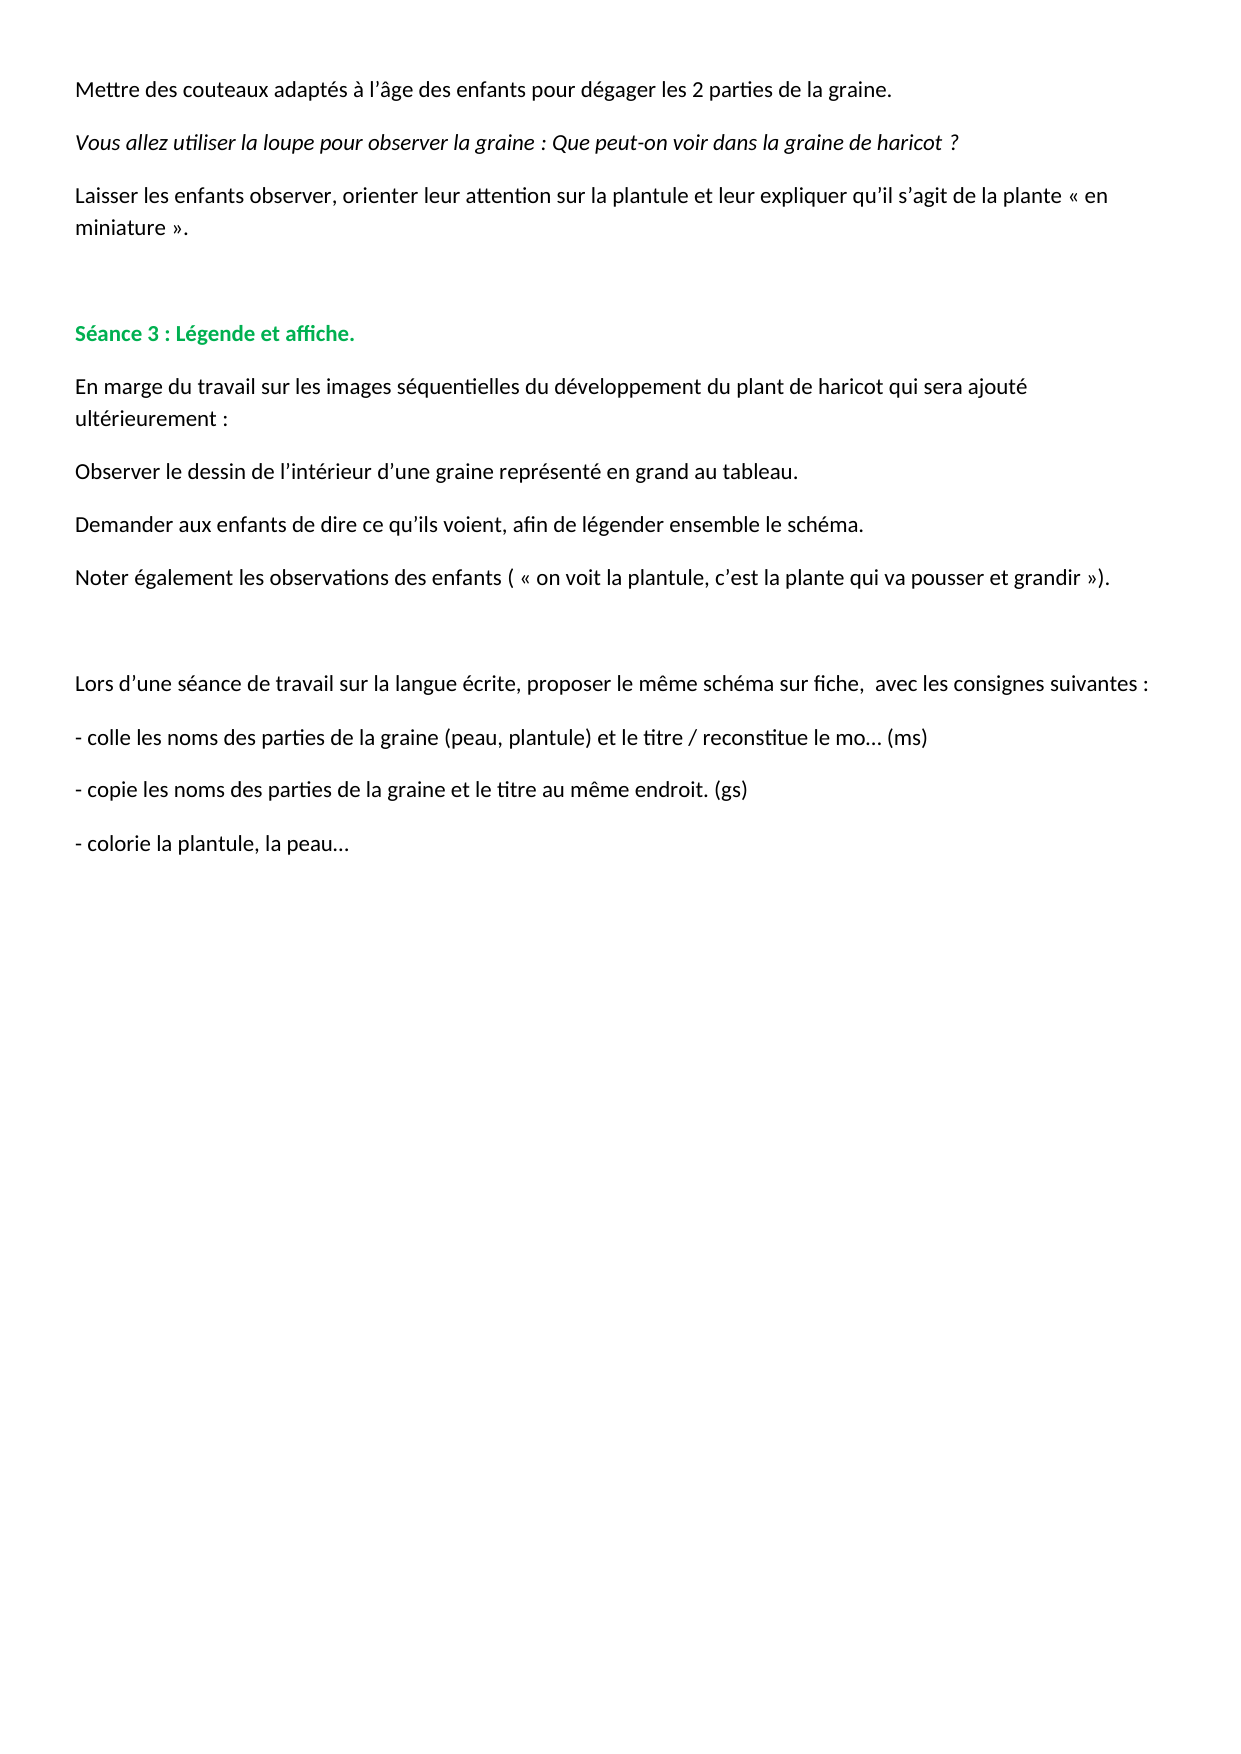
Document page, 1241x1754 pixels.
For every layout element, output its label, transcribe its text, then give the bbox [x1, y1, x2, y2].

text Séance 3 : Légende et affiche. [75, 319, 1165, 347]
text En marge du travail sur les images séquentielles du développement du plant de haricot qui sera ajouté ultérieurement : [75, 372, 1165, 432]
text Vous allez utiliser la loupe pour observer la graine : Que peut-on voir dans la graine de haricot ? [75, 128, 1165, 156]
text Observer le dessin de l’intérieur d’une graine représenté en grand au tableau. [75, 457, 1165, 486]
text Lors d’une séance de travail sur la langue écrite, proposer le même schéma sur fiche, avec les consignes suivantes : [75, 669, 1165, 698]
text - colorie la plantule, la peau… [75, 829, 1165, 857]
text Demander aux enfants de dire ce qu’ils voient, afin de légender ensemble le schéma. [75, 511, 1165, 538]
text Laisser les enfants observer, orienter leur attention sur la plantule et leur expliquer qu’il s’agit de la plante « en miniature ». [75, 181, 1165, 241]
text Noter également les observations des enfants ( « on voit la plantule, c’est la plante qui va pousser et grandir »). [75, 563, 1165, 592]
text - copie les noms des parties de la graine et le titre au même endroit. (gs) [75, 776, 1165, 804]
text - colle les noms des parties de la graine (peau, plantule) et le titre / reconstitue le mo… (ms) [75, 723, 1165, 751]
text Mettre des couteaux adaptés à l’âge des enfants pour dégager les 2 parties de la graine. [75, 75, 1165, 103]
